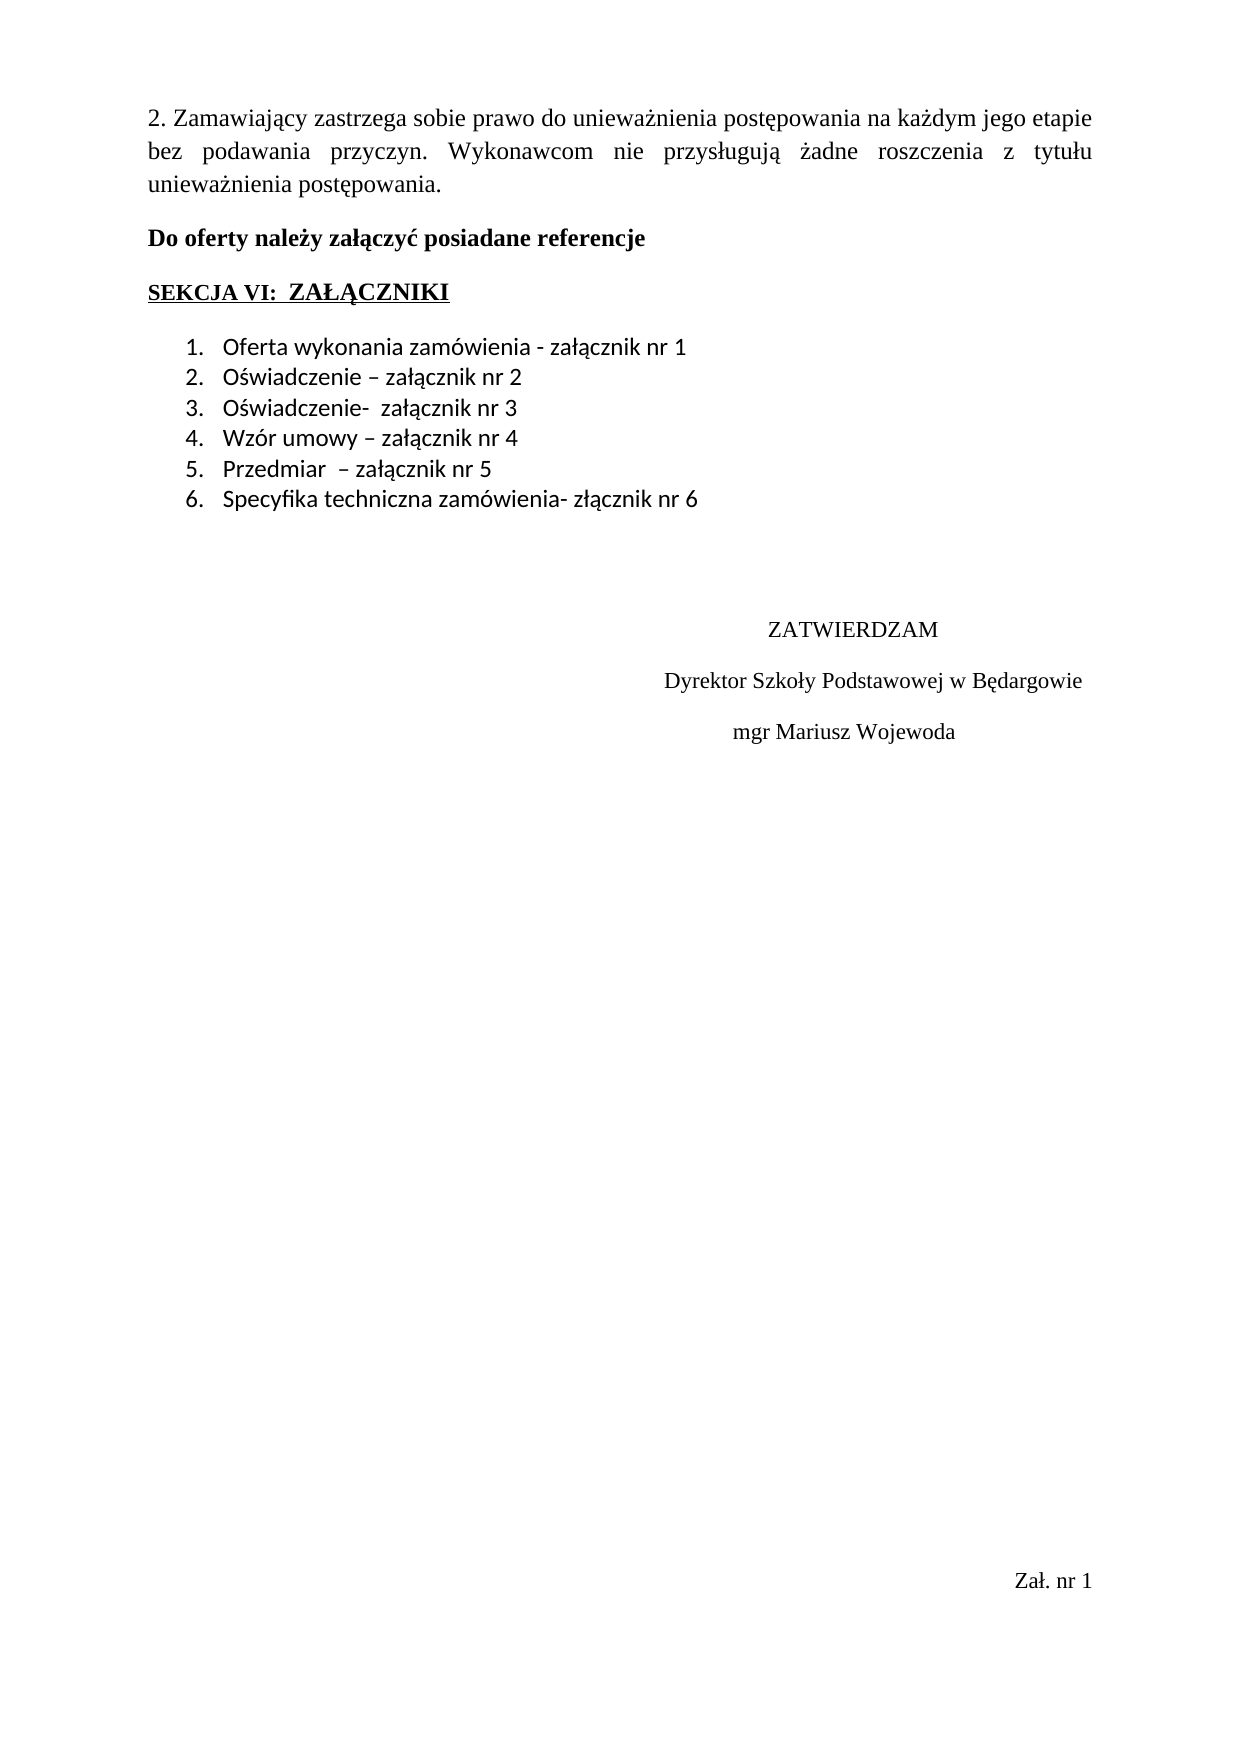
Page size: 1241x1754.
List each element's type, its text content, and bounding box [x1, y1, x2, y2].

text 2. Zamawiający zastrzega sobie prawo do unieważnienia postępowania na każdym jego etapie bez podawania przyczyn. Wykonawcom nie przysługują żadne roszczenia z tytułu unieważnienia postępowania. [148, 103, 1093, 198]
list Oświadczenie- załącznik nr 3 [185, 392, 1093, 423]
text mgr Mariusz Wojewoda [148, 718, 1093, 745]
text Zał. nr 1 [148, 1567, 1093, 1594]
list Przedmiar – załącznik nr 5 [185, 453, 1093, 484]
list Oferta wykonania zamówienia - załącznik nr 1 [185, 331, 1093, 362]
list Specyfika techniczna zamówienia- złącznik nr 6 [185, 484, 1093, 514]
text ZATWIERDZAM [443, 616, 1093, 643]
text SEKCJA VI: ZAŁĄCZNIKI [148, 277, 1093, 306]
text Do oferty należy załączyć posiadane referencje [148, 223, 1093, 252]
list Wzór umowy – załącznik nr 4 [185, 423, 1093, 453]
text Dyrektor Szkoły Podstawowej w Będargowie [590, 667, 1093, 694]
list Oświadczenie – załącznik nr 2 [185, 362, 1093, 392]
